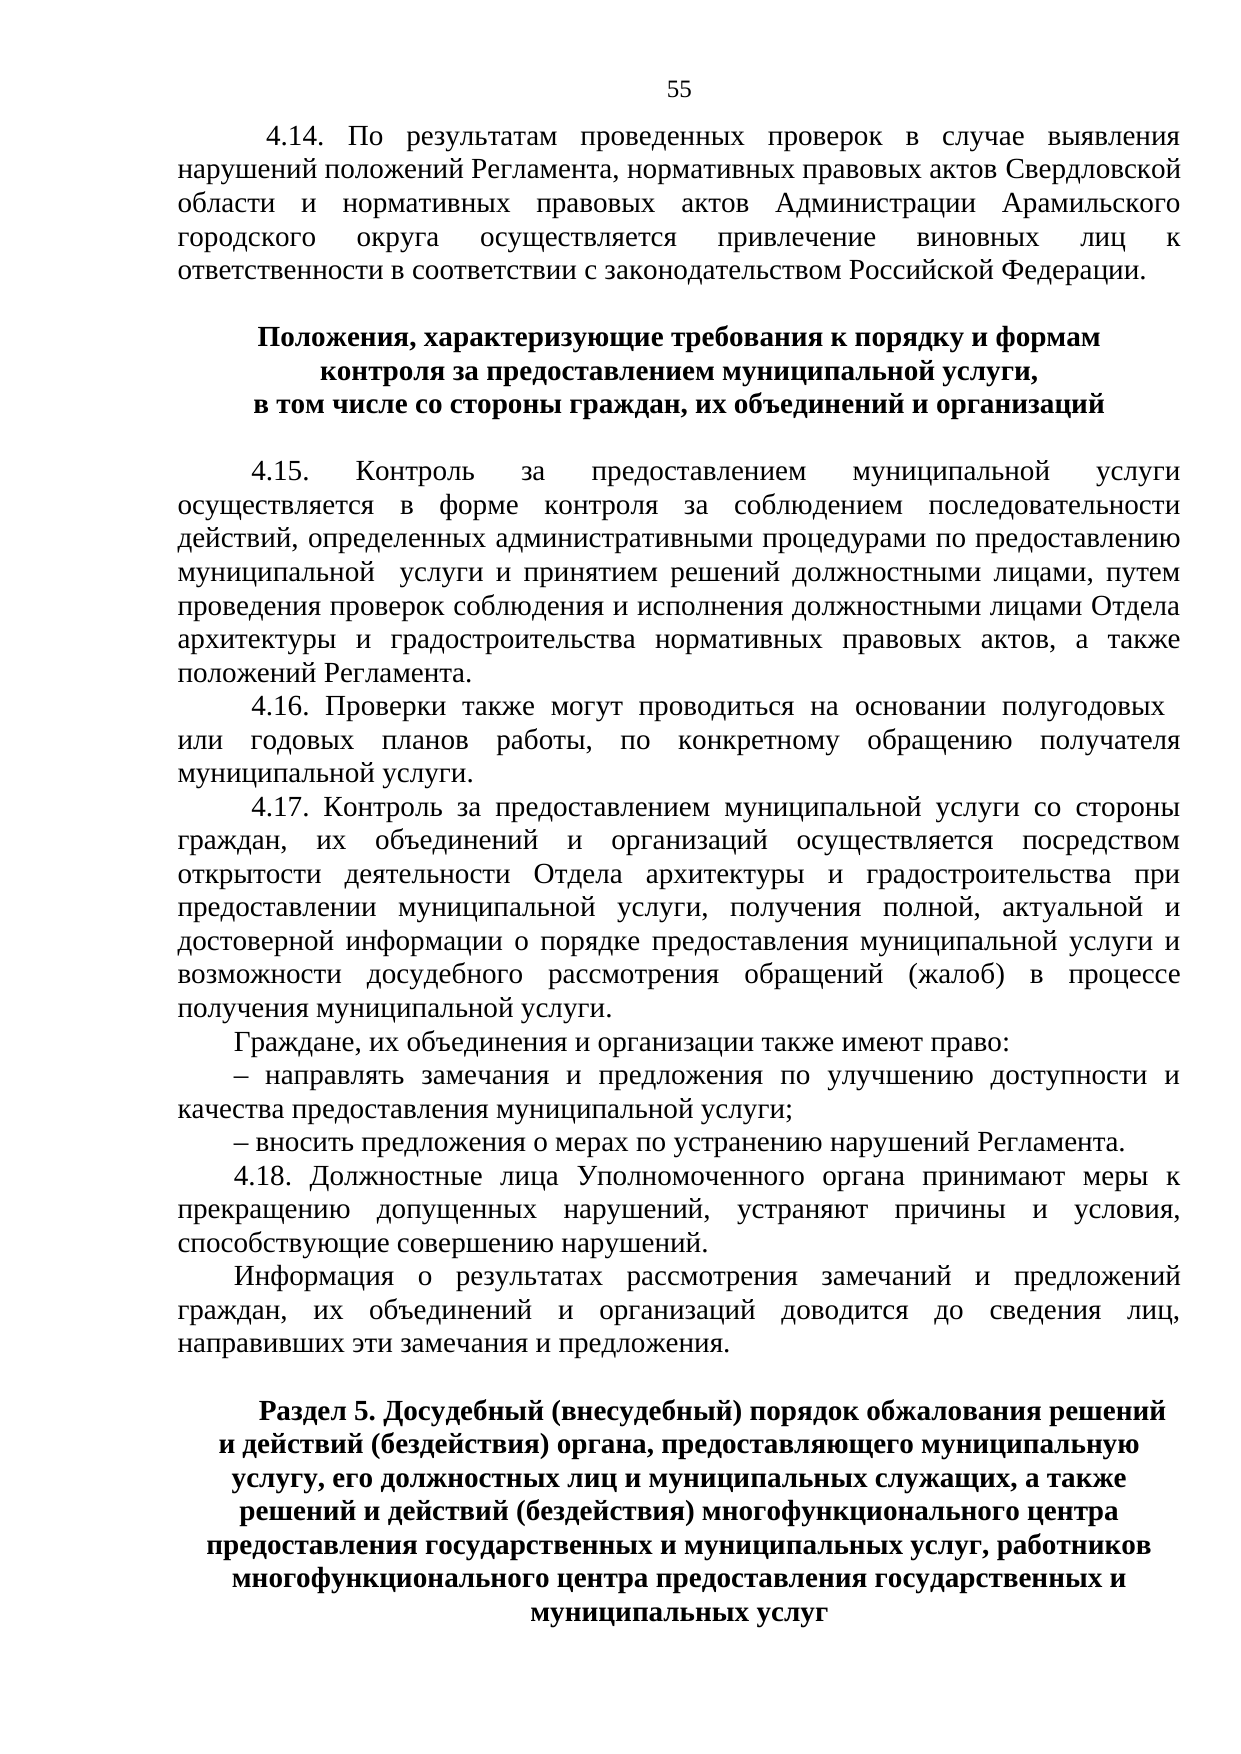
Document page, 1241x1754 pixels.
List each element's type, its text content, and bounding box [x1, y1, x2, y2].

text 4.17. Контроль за предоставлением муниципальной услуги со стороны граждан, их объединений и организаций осуществляется посредством открытости деятельности Отдела архитектуры и градостроительства при предоставлении муниципальной услуги, получения полной, актуальной и достоверной информации о порядке предоставления муниципальной услуги и возможности досудебного рассмотрения обращений (жалоб) в процессе получения муниципальной услуги. [177, 789, 1181, 1024]
text – вносить предложения о мерах по устранению нарушений Регламента. [177, 1124, 1181, 1158]
text – направлять замечания и предложения по улучшению доступности и качества предоставления муниципальной услуги; [177, 1057, 1181, 1124]
text 4.15. Контроль за предоставлением муниципальной услуги осуществляется в форме контроля за соблюдением последовательности действий, определенных административными процедурами по предоставлению муниципальной услуги и принятием решений должностными лицами, путем проведения проверок соблюдения и исполнения должностными лицами Отдела архитектуры и градостроительства нормативных правовых актов, а также положений Регламента. [177, 453, 1181, 688]
text Граждане, их объединения и организации также имеют право: [177, 1024, 1181, 1057]
text 4.16. Проверки также могут проводиться на основании полугодовых или годовых планов работы, по конкретному обращению получателя муниципальной услуги. [177, 688, 1181, 789]
text контроля за предоставлением муниципальной услуги, [177, 353, 1181, 386]
text 4.18. Должностные лица Уполномоченного органа принимают меры к прекращению допущенных нарушений, устраняют причины и условия, способствующие совершению нарушений. [177, 1158, 1181, 1258]
text в том числе со стороны граждан, их объединений и организаций [177, 386, 1181, 420]
list По результатам проведенных проверок в случае выявления нарушений положений Регламента, нормативных правовых актов Свердловской области и нормативных правовых актов Администрации Арамильского городского округа осуществляется привлечение виновных лиц к ответственности в соответствии с законодательством Российской Федерации. [177, 118, 1181, 286]
text Положения, характеризующие требования к порядку и формам [177, 319, 1181, 353]
text Раздел 5. Досудебный (внесудебный) порядок обжалования решений и действий (бездействия) органа, предоставляющего муниципальную услугу, его должностных лиц и муниципальных служащих, а также решений и действий (бездействия) многофункционального центра предоставления государственных и муниципальных услуг, работников многофункционального центра предоставления государственных и муниципальных услуг [177, 1393, 1181, 1627]
text Информация о результатах рассмотрения замечаний и предложений граждан, их объединений и организаций доводится до сведения лиц, направивших эти замечания и предложения. [177, 1258, 1181, 1359]
